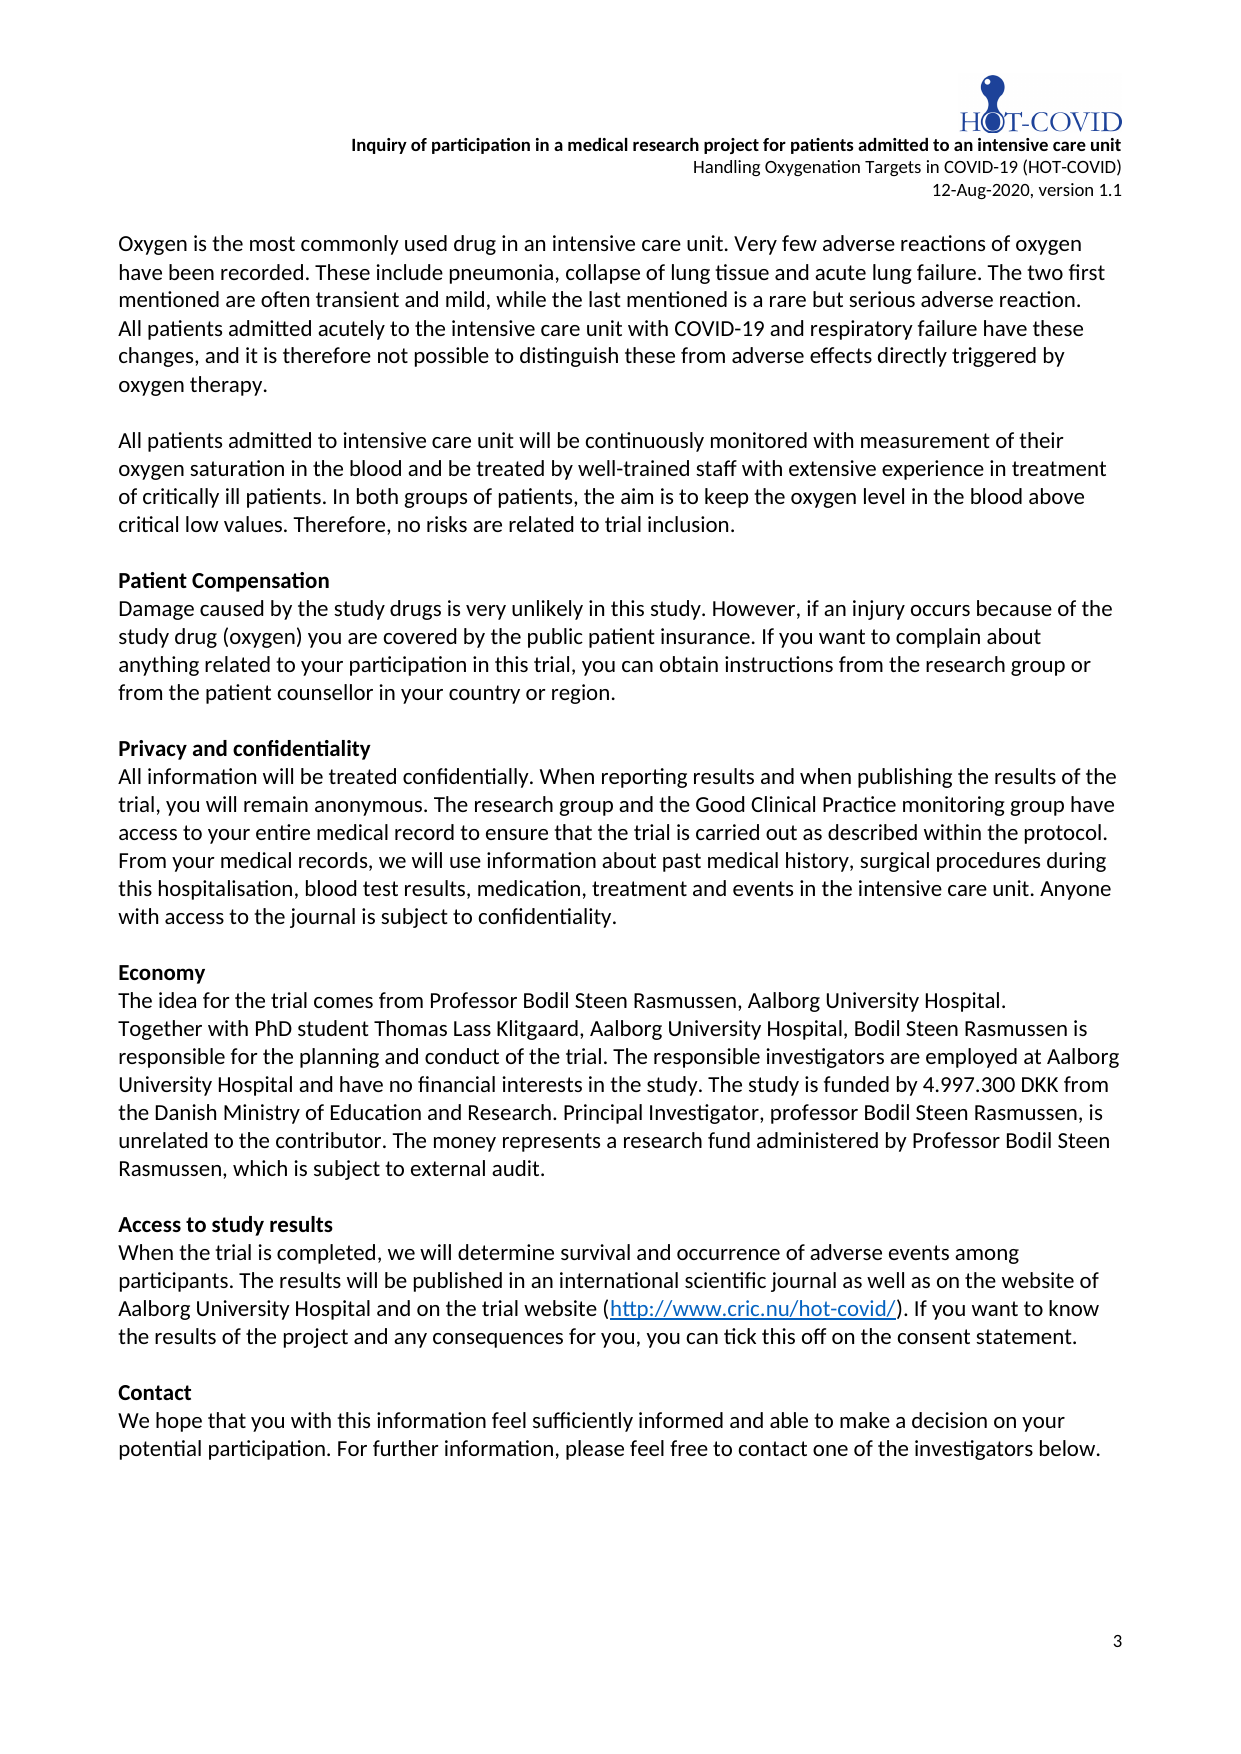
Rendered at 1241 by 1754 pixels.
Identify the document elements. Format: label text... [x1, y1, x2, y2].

text All information will be treated confidentially. When reporting results and when publishing the results of the trial, you will remain anonymous. The research group and the Good Clinical Practice monitoring group have access to your entire medical record to ensure that the trial is carried out as described within the protocol. From your medical records, we will use information about past medical history, surgical procedures during this hospitalisation, blood test results, medication, treatment and events in the intensive care unit. Anyone with access to the journal is subject to confidentiality. [118, 762, 1122, 930]
picture [957, 73, 1123, 133]
text University Hospital and have no financial interests in the study. The study is funded by 4.997.300 DKK from the Danish Ministry of Education and Research. Principal Investigator, professor Bodil Steen Rasmussen, is unrelated to the contributor. The money represents a research fund administered by Professor Bodil Steen Rasmussen, which is subject to external audit. [118, 1070, 1122, 1182]
text The idea for the trial comes from Professor Bodil Steen Rasmussen, Aalborg University Hospital. [118, 986, 1122, 1014]
text Privacy and confidentiality [118, 734, 1122, 762]
text Together with PhD student Thomas Lass Klitgaard, Aalborg University Hospital, Bodil Steen Rasmussen is responsible for the planning and conduct of the trial. The responsible investigators are employed at Aalborg [118, 1014, 1122, 1070]
text Patient Compensation [118, 566, 1122, 594]
text Economy [118, 958, 1122, 986]
text We hope that you with this information feel sufficiently informed and able to make a decision on your potential participation. For further information, please feel free to contact one of the investigators below. [118, 1406, 1122, 1462]
text All patients admitted acutely to the intensive care unit with COVID-19 and respiratory failure have these changes, and it is therefore not possible to distinguish these from adverse effects directly triggered by oxygen therapy. [118, 314, 1122, 398]
text Contact [118, 1378, 1122, 1406]
text Oxygen is the most commonly used drug in an intensive care unit. Very few adverse reactions of oxygen have been recorded. These include pneumonia, collapse of lung tissue and acute lung failure. The two first mentioned are often transient and mild, while the last mentioned is a rare but serious adverse reaction. [118, 229, 1122, 314]
text Access to study results [118, 1210, 1122, 1238]
text Damage caused by the study drugs is very unlikely in this study. However, if an injury occurs because of the study drug (oxygen) you are covered by the public patient insurance. If you want to complain about anything related to your participation in this trial, you can obtain instructions from the research group or from the patient counsellor in your country or region. [118, 594, 1122, 706]
text When the trial is completed, we will determine survival and occurrence of adverse events among participants. The results will be published in an international scientific journal as well as on the website of Aalborg University Hospital and on the trial website (http://www.cric.nu/hot-covid/). If you want to know the results of the project and any consequences for you, you can tick this off on the consent statement. [118, 1238, 1122, 1350]
text All patients admitted to intensive care unit will be continuously monitored with measurement of their oxygen saturation in the blood and be treated by well-trained staff with extensive experience in treatment of critically ill patients. In both groups of patients, the aim is to keep the oxygen level in the blood above critical low values. Therefore, no risks are related to trial inclusion. [118, 426, 1122, 538]
